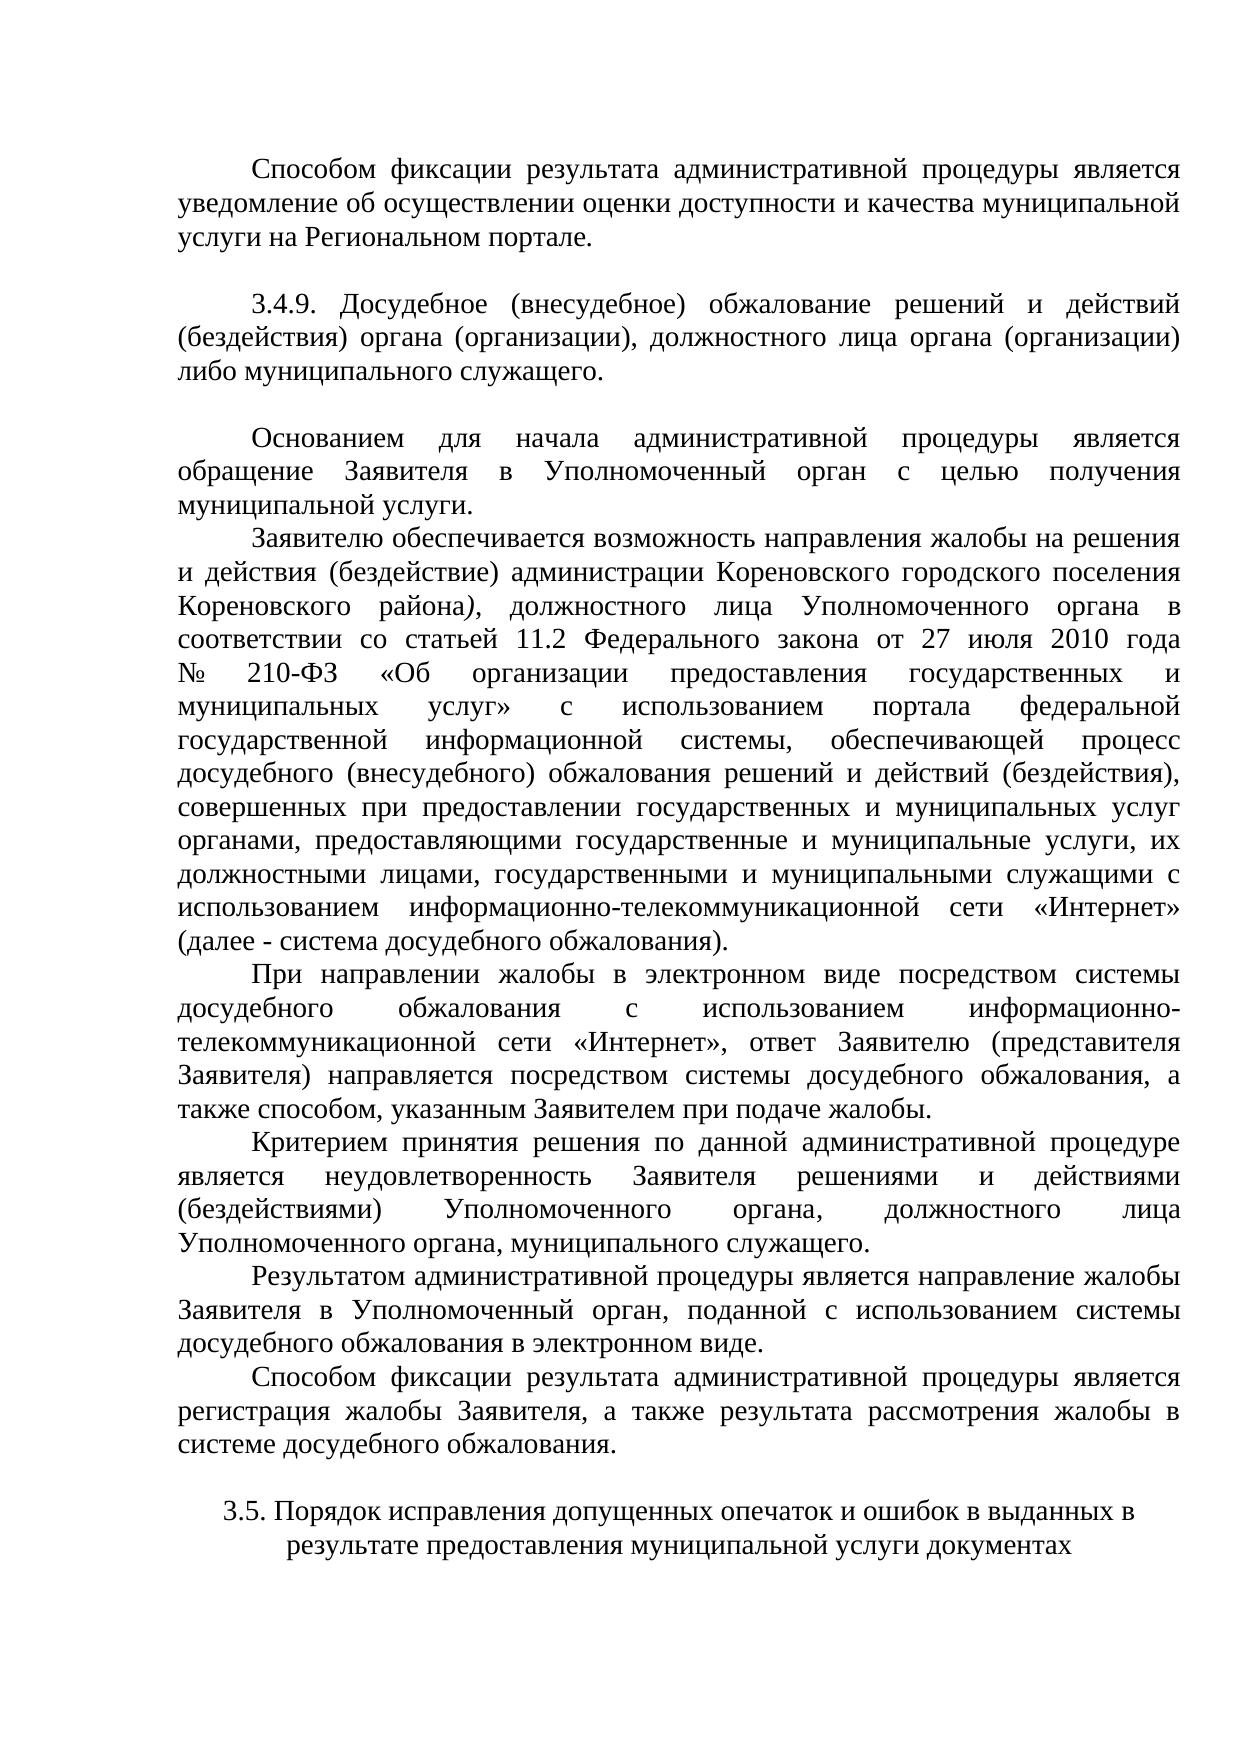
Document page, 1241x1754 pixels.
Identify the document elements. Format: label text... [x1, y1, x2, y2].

text Способом фиксации результата административной процедуры является уведомление об осуществлении оценки доступности и качества муниципальной услуги на Региональном портале. [177, 152, 1181, 252]
text Критерием принятия решения по данной административной процедуре является неудовлетворенность Заявителя решениями и действиями (бездействиями) Уполномоченного органа, должностного лица Уполномоченного органа, муниципального служащего. [177, 1124, 1181, 1258]
text Способом фиксации результата административной процедуры является регистрация жалобы Заявителя, а также результата рассмотрения жалобы в системе досудебного обжалования. [177, 1359, 1181, 1460]
text Заявителю обеспечивается возможность направления жалобы на решения и действия (бездействие) администрации Кореновского городского поселения Кореновского района), должностного лица Уполномоченного органа в соответствии со статьей 11.2 Федерального закона от 27 июля 2010 года № 210-ФЗ «Об организации предоставления государственных и муниципальных услуг» с использованием портала федеральной государственной информационной системы, обеспечивающей процесс досудебного (внесудебного) обжалования решений и действий (бездействия), совершенных при предоставлении государственных и муниципальных услуг органами, предоставляющими государственные и муниципальные услуги, их должностными лицами, государственными и муниципальными служащими с использованием информационно-телекоммуникационной сети «Интернет» (далее - система досудебного обжалования). [177, 521, 1181, 957]
text Основанием для начала административной процедуры является обращение Заявителя в Уполномоченный орган с целью получения муниципальной услуги. [177, 420, 1181, 521]
text Результатом административной процедуры является направление жалобы Заявителя в Уполномоченный орган, поданной с использованием системы досудебного обжалования в электронном виде. [177, 1258, 1181, 1359]
text 3.5. Порядок исправления допущенных опечаток и ошибок в выданных в результате предоставления муниципальной услуги документах [177, 1493, 1181, 1560]
text 3.4.9. Досудебное (внесудебное) обжалование решений и действий (бездействия) органа (организации), должностного лица органа (организации) либо муниципального служащего. [177, 286, 1181, 386]
text При направлении жалобы в электронном виде посредством системы досудебного обжалования с использованием информационно-телекоммуникационной сети «Интернет», ответ Заявителю (представителя Заявителя) направляется посредством системы досудебного обжалования, а также способом, указанным Заявителем при подаче жалобы. [177, 957, 1181, 1124]
